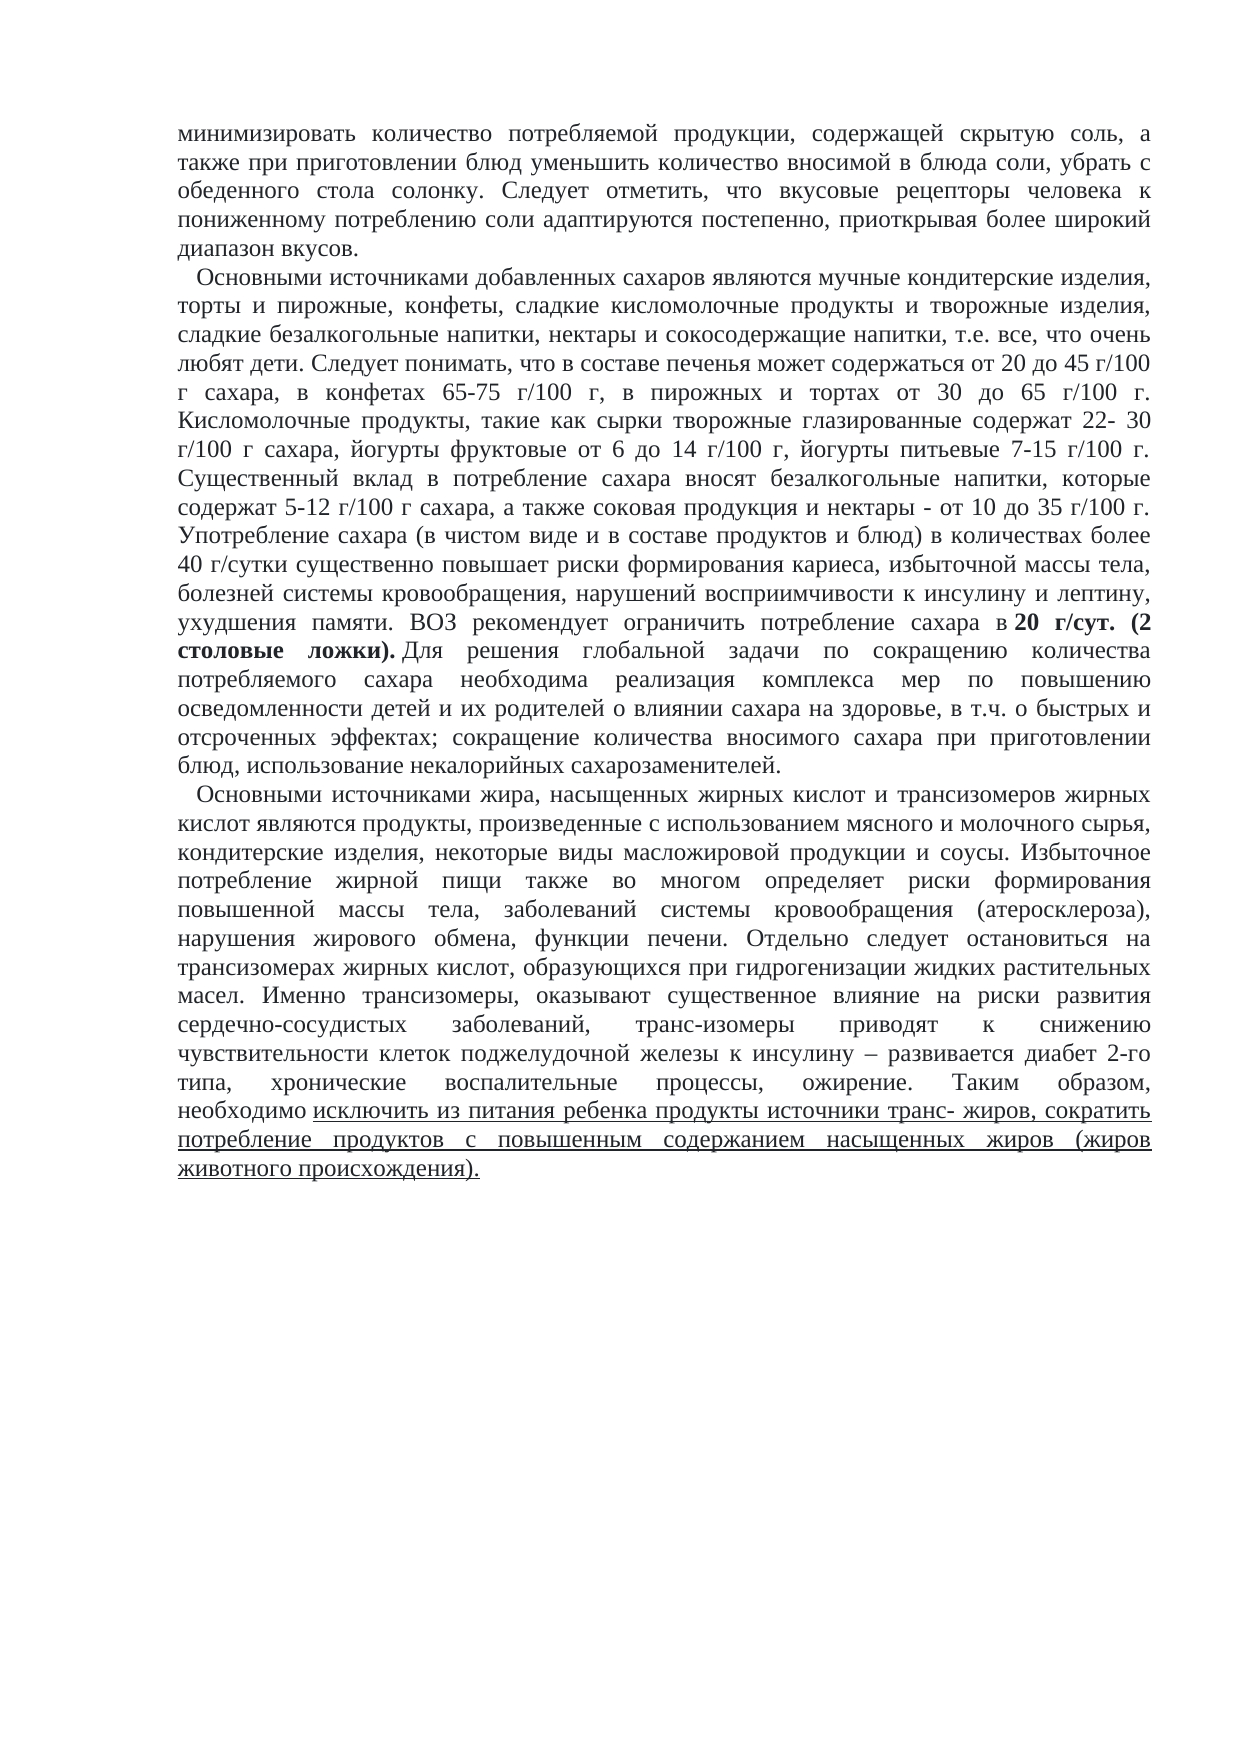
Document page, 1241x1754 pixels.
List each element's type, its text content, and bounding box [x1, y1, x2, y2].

text Основными источниками добавленных сахаров являются мучные кондитерские изделия, торты и пирожные, конфеты, сладкие кисломолочные продукты и творожные изделия, сладкие безалкогольные напитки, нектары и сокосодержащие напитки, т.е. все, что очень любят дети. Следует понимать, что в составе печенья может содержаться от 20 до 45 г/100 г сахара, в конфетах 65-75 г/100 г, в пирожных и тортах от 30 до 65 г/100 г. Кисломолочные продукты, такие как сырки творожные глазированные содержат 22- 30 г/100 г сахара, йогурты фруктовые от 6 до 14 г/100 г, йогурты питьевые 7-15 г/100 г. Существенный вклад в потребление сахара вносят безалкогольные напитки, которые содержат 5-12 г/100 г сахара, а также соковая продукция и нектары - от 10 до 35 г/100 г. Употребление сахара (в чистом виде и в составе продуктов и блюд) в количествах более 40 г/сутки существенно повышает риски формирования кариеса, избыточной массы тела, болезней системы кровообращения, нарушений восприимчивости к инсулину и лептину, ухудшения памяти. ВОЗ рекомендует ограничить потребление сахара в 20 г/сут. (2 столовые ложки). Для решения глобальной задачи по сокращению количества потребляемого сахара необходима реализация комплекса мер по повышению осведомленности детей и их родителей о влиянии сахара на здоровье, в т.ч. о быстрых и отсроченных эффектах; сокращение количества вносимого сахара при приготовлении блюд, использование некалорийных сахарозаменителей. [177, 262, 1152, 779]
text Основными источниками жира, насыщенных жирных кислот и трансизомеров жирных кислот являются продукты, произведенные с использованием мясного и молочного сырья, кондитерские изделия, некоторые виды масложировой продукции и соусы. Избыточное потребление жирной пищи также во многом определяет риски формирования повышенной массы тела, заболеваний системы кровообращения (атеросклероза), нарушения жирового обмена, функции печени. Отдельно следует остановиться на трансизомерах жирных кислот, образующихся при гидрогенизации жидких растительных масел. Именно трансизомеры, оказывают существенное влияние на риски развития сердечно-сосудистых заболеваний, транс-изомеры приводят к снижению чувствительности клеток поджелудочной железы к инсулину – развивается диабет 2-го типа, хронические воспалительные процессы, ожирение. Таким образом, необходимо исключить из питания ребенка продукты источники транс- жиров, сократить потребление продуктов с повышенным содержанием насыщенных жиров (жиров животного происхождения). [177, 779, 1152, 1149]
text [177, 118, 1152, 262]
